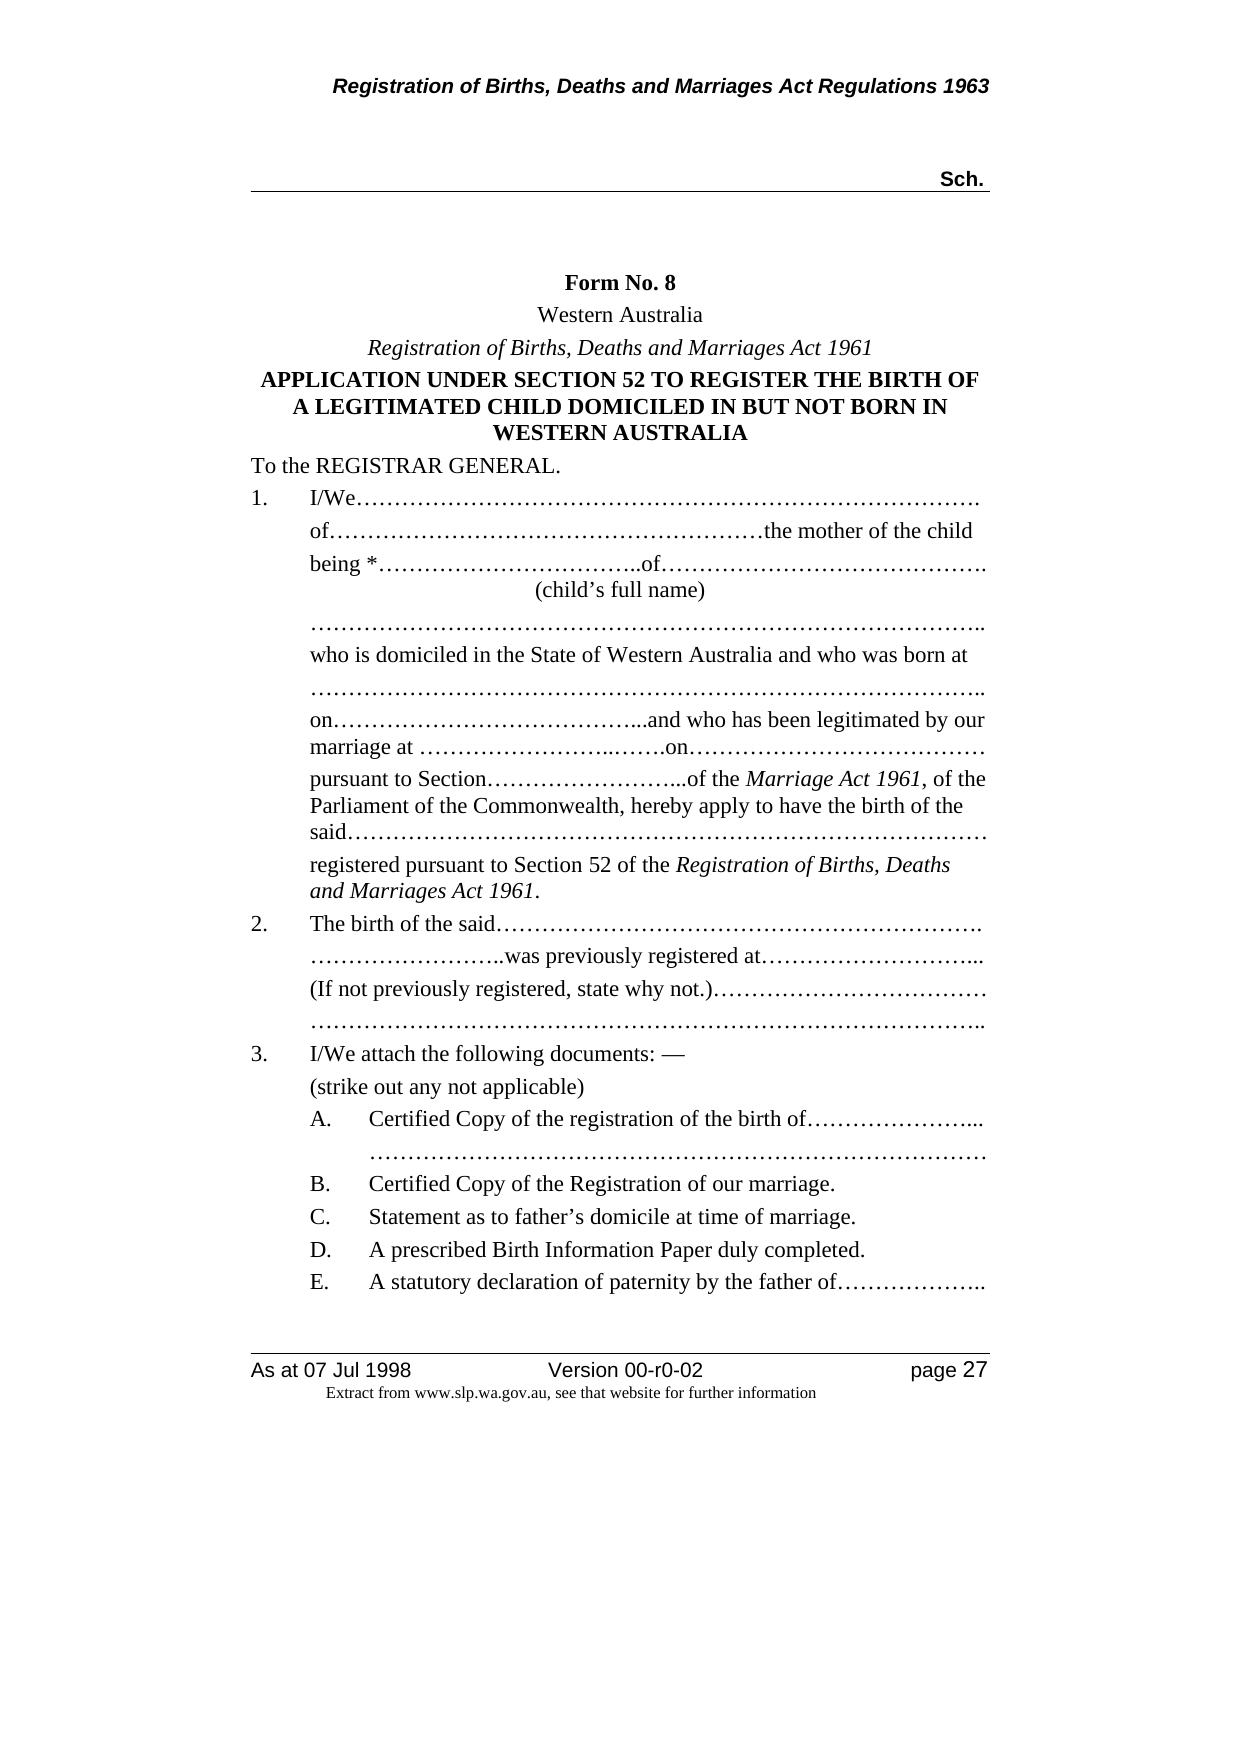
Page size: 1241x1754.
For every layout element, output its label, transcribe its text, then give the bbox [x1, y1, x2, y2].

text being *……………………………..of……………………………………. [251, 550, 990, 576]
text …………………………………………………………………………….. [251, 674, 990, 700]
text Form No. 8 [251, 269, 990, 295]
text …………………………………………………………………………….. [251, 1007, 990, 1034]
text To the REGISTRAR GENERAL. [251, 452, 990, 478]
text ……………………..was previously registered at………………………... [251, 942, 990, 969]
text E. A statutory declaration of paternity by the father of……………….. [309, 1268, 990, 1295]
text registered pursuant to Section 52 of the Registration of Births, Deaths and Marriages Act 1961. [251, 851, 990, 903]
text (If not previously registered, state why not.)……………………………… [251, 975, 990, 1001]
text 2. The birth of the said………………………………………………………. [251, 910, 990, 936]
text 1. I/We………………………………………………………………………. [251, 484, 990, 511]
text …………………………………………………………………………….. [251, 609, 990, 635]
text on…………………………………...and who has been legitimated by our marriage at ……………………..…….on………………………………… [251, 706, 990, 759]
text C. Statement as to father’s domicile at time of marriage. [309, 1203, 990, 1229]
text ……………………………………………………………………… [309, 1138, 990, 1164]
text 3. I/We attach the following documents: — [251, 1040, 990, 1066]
text (child’s full name) [251, 576, 990, 602]
text pursuant to Section……………………...of the Marriage Act 1961, of the Parliament of the Commonwealth, hereby apply to have the birth of the said………………………………………………………………………… [251, 765, 990, 844]
text A. Certified Copy of the registration of the birth of…………………... [309, 1105, 990, 1132]
text Western Australia [251, 301, 990, 328]
text APPLICATION UNDER SECTION 52 TO REGISTER THE BIRTH OF A LEGITIMATED CHILD DOMICILED IN BUT NOT BORN IN WESTERN AUSTRALIA [251, 367, 990, 446]
text (strike out any not applicable) [309, 1073, 990, 1099]
text Registration of Births, Deaths and Marriages Act 1961 [251, 334, 990, 360]
text D. A prescribed Birth Information Paper duly completed. [309, 1236, 990, 1262]
text of…………………………………………………the mother of the child [251, 517, 990, 543]
text who is domiciled in the State of Western Australia and who was born at [251, 641, 990, 668]
text B. Certified Copy of the Registration of our marriage. [309, 1171, 990, 1197]
